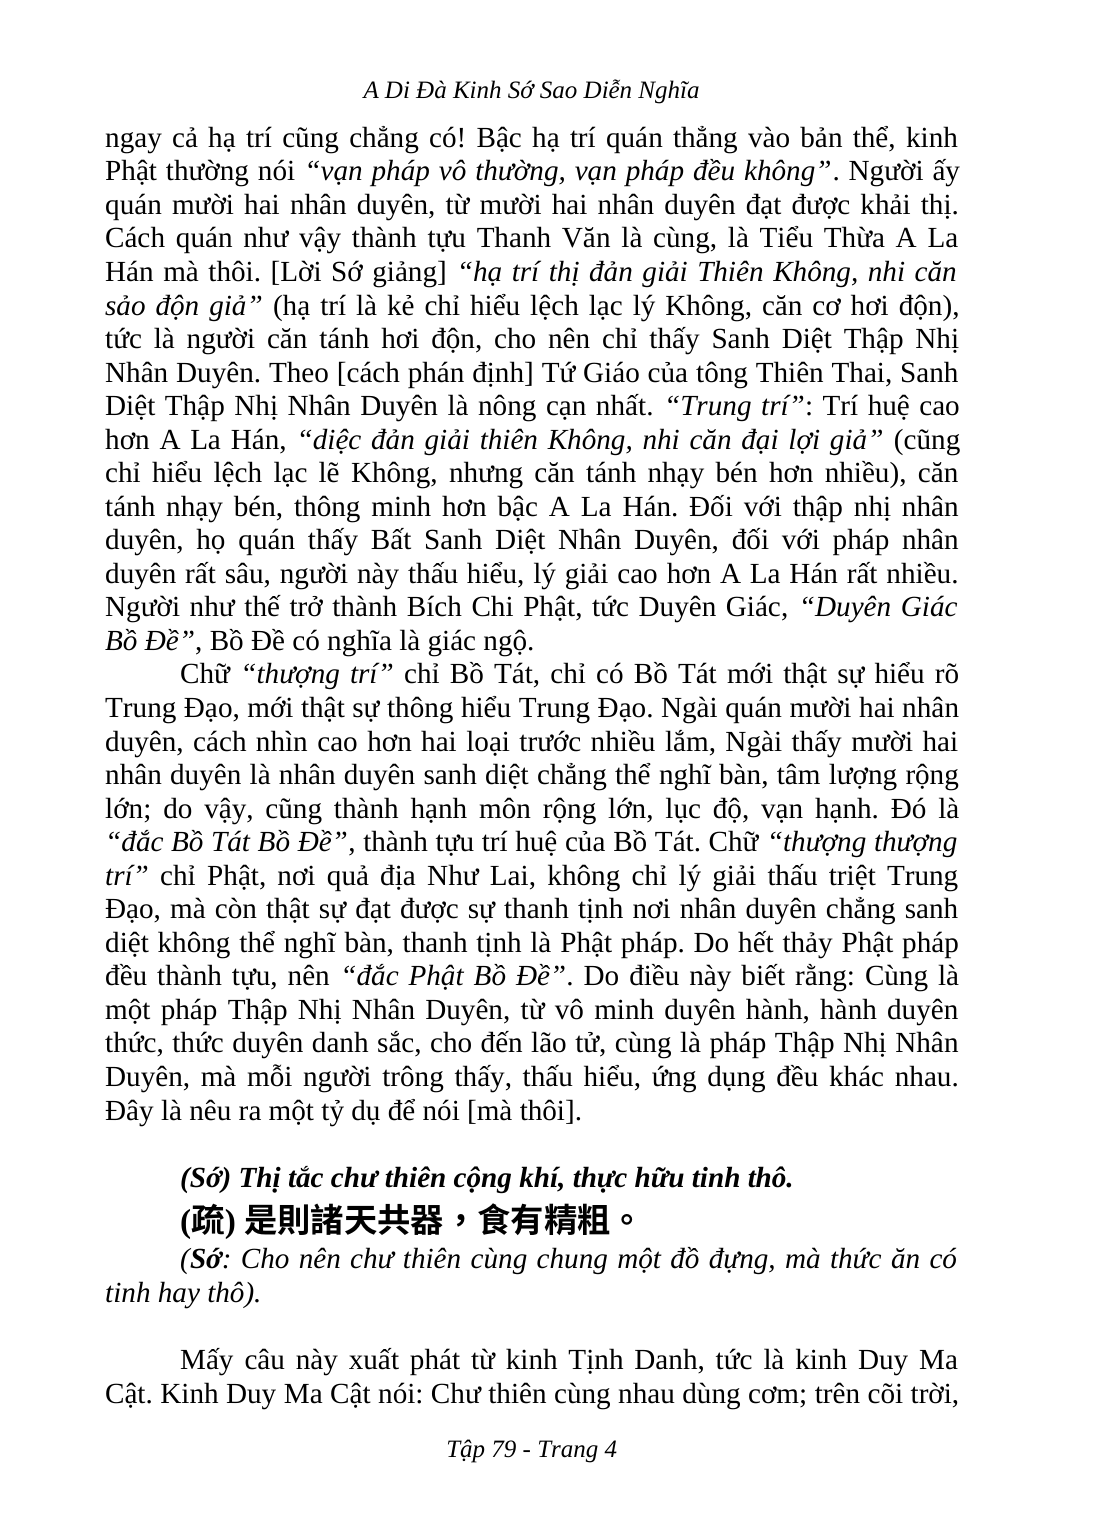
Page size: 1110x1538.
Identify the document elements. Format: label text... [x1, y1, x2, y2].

text (疏) 是則諸天共器，食有精粗。 [105, 1193, 960, 1242]
text (Sớ: Cho nên chư thiên cùng chung một đồ đựng, mà thức ăn có tinh hay thô). [105, 1242, 960, 1309]
text (Sớ) Thị tắc chư thiên cộng khí, thực hữu tinh thô. [105, 1160, 960, 1193]
text Chữ “thượng trí” chỉ Bồ Tát, chỉ có Bồ Tát mới thật sự hiểu rõ Trung Đạo, mới thật sự thông hiểu Trung Đạo. Ngài quán mười hai nhân duyên, cách nhìn cao hơn hai loại trước nhiều lắm, Ngài thấy mười hai nhân duyên là nhân duyên sanh diệt chẳng thể nghĩ bàn, tâm lượng rộng lớn; do vậy, cũng thành hạnh môn rộng lớn, lục độ, vạn hạnh. Đó là “đắc Bồ Tát Bồ Đề”, thành tựu trí huệ của Bồ Tát. Chữ “thượng thượng trí” chỉ Phật, nơi quả địa Như Lai, không chỉ lý giải thấu triệt Trung Đạo, mà còn thật sự đạt được sự thanh tịnh nơi nhân duyên chẳng sanh diệt không thể nghĩ bàn, thanh tịnh là Phật pháp. Do hết thảy Phật pháp đều thành tựu, nên “đắc Phật Bồ Đề”. Do điều này biết rằng: Cùng là một pháp Thập Nhị Nhân Duyên, từ vô minh duyên hành, hành duyên thức, thức duyên danh sắc, cho đến lão tử, cùng là pháp Thập Nhị Nhân Duyên, mà mỗi người trông thấy, thấu hiểu, ứng dụng đều khác nhau. Đây là nêu ra một tỷ dụ để nói [mà thôi]. [105, 657, 960, 1126]
